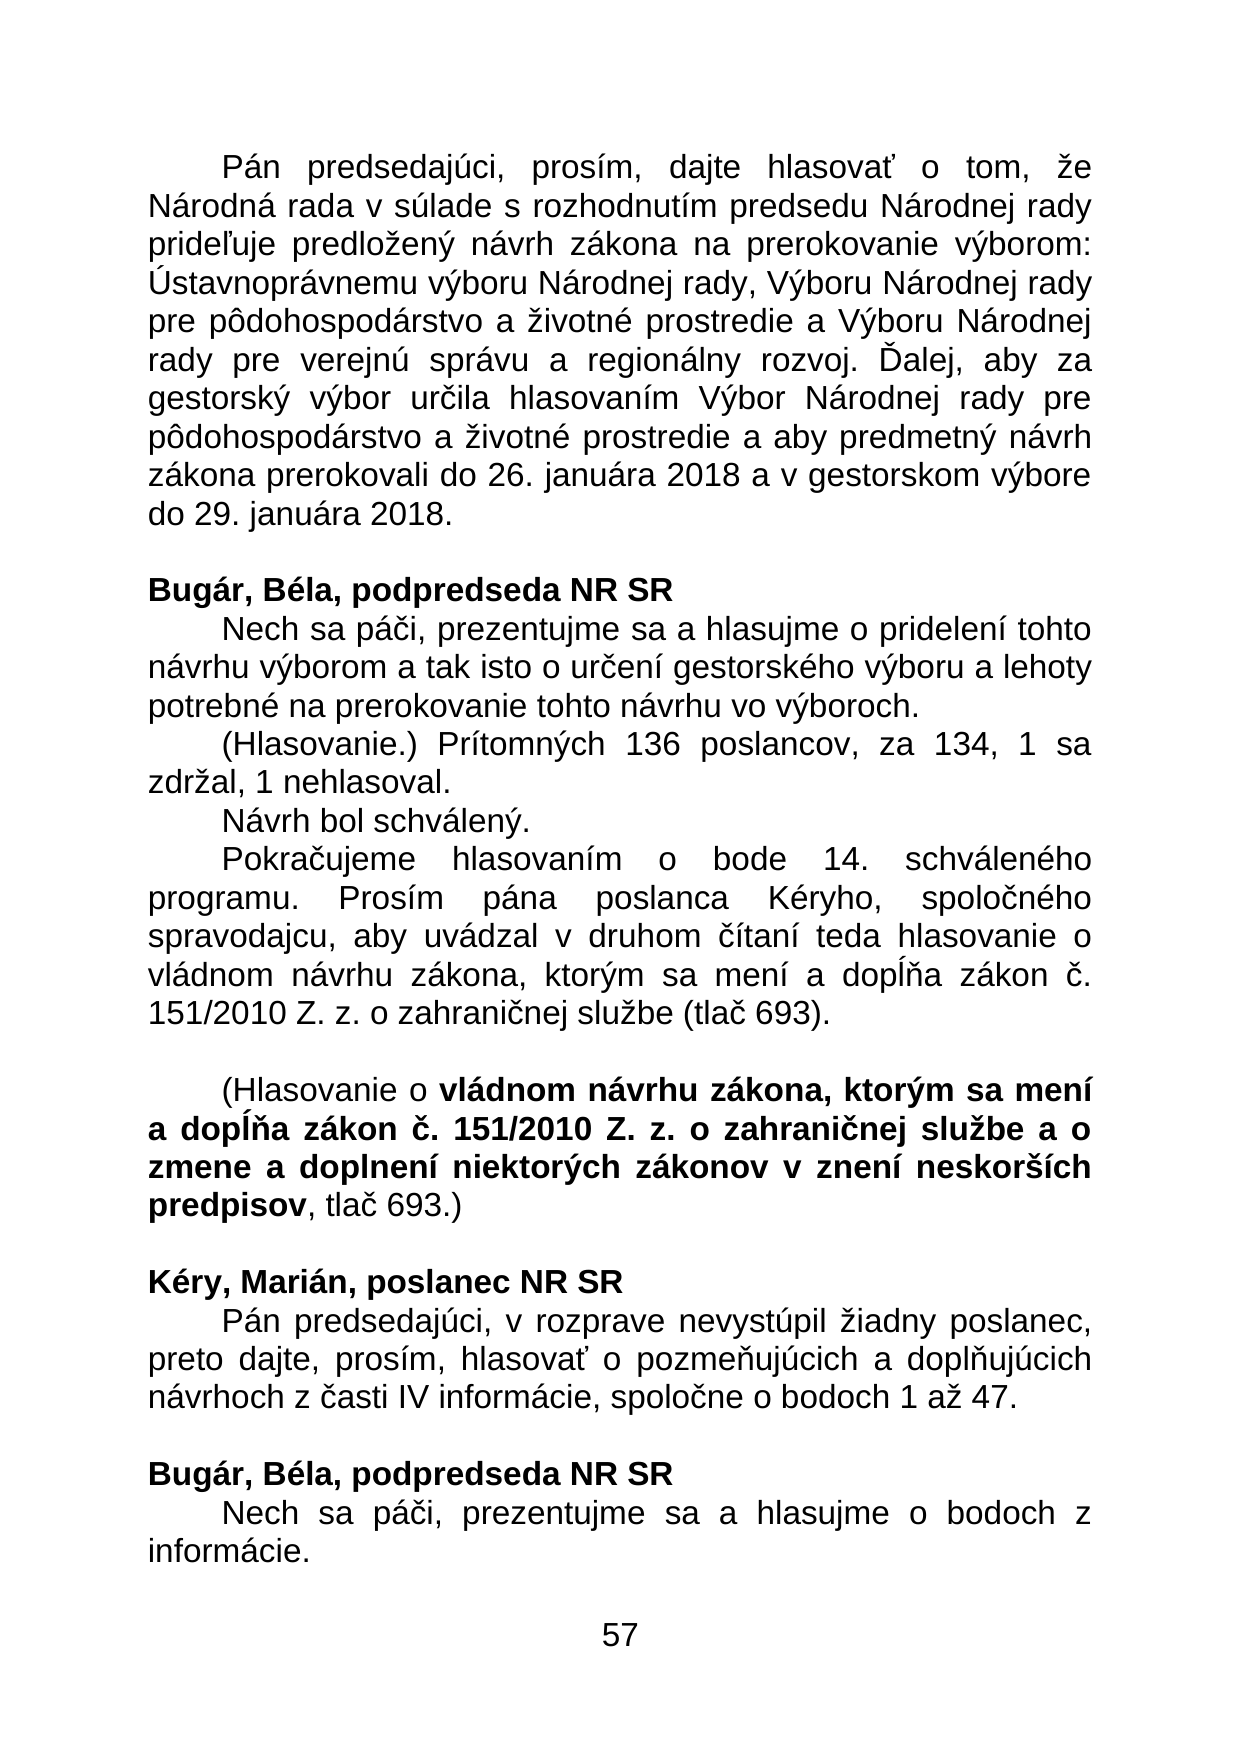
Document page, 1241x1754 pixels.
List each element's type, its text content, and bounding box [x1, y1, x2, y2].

text Pán predsedajúci, prosím, dajte hlasovať o tom, že Národná rada v súlade s rozhodnutím predsedu Národnej rady prideľuje predložený návrh zákona na prerokovanie výborom: Ústavnoprávnemu výboru Národnej rady, Výboru Národnej rady pre pôdohospodárstvo a životné prostredie a Výboru Národnej rady pre verejnú správu a regionálny rozvoj. Ďalej, aby za gestorský výbor určila hlasovaním Výbor Národnej rady pre pôdohospodárstvo a životné prostredie a aby predmetný návrh zákona prerokovali do 26. januára 2018 a v gestorskom výbore do 29. januára 2018. [148, 148, 1093, 532]
text Kéry, Marián, poslanec NR SR [148, 1262, 1093, 1301]
text (Hlasovanie.) Prítomných 136 poslancov, za 134, 1 sa zdržal, 1 nehlasoval. [148, 724, 1093, 801]
text Pokračujeme hlasovaním o bode 14. schváleného programu. Prosím pána poslanca Kéryho, spoločného spravodajcu, aby uvádzal v druhom čítaní teda hlasovanie o vládnom návrhu zákona, ktorým sa mení a dopĺňa zákon č. 151/2010 Z. z. o zahraničnej službe (tlač 693). [148, 839, 1093, 1032]
text Pán predsedajúci, v rozprave nevystúpil žiadny poslanec, preto dajte, prosím, hlasovať o pozmeňujúcich a doplňujúcich návrhoch z časti IV informácie, spoločne o bodoch 1 až 47. [148, 1301, 1093, 1416]
text Bugár, Béla, podpredseda NR SR [148, 1454, 1093, 1493]
text (Hlasovanie o vládnom návrhu zákona, ktorým sa mení a dopĺňa zákon č. 151/2010 Z. z. o zahraničnej službe a o zmene a doplnení niektorých zákonov v znení neskorších predpisov, tlač 693.) [148, 1070, 1093, 1224]
text Návrh bol schválený. [148, 801, 1093, 839]
text Nech sa páči, prezentujme sa a hlasujme o pridelení tohto návrhu výborom a tak isto o určení gestorského výboru a lehoty potrebné na prerokovanie tohto návrhu vo výboroch. [148, 609, 1093, 724]
text Bugár, Béla, podpredseda NR SR [148, 570, 1093, 609]
text Nech sa páči, prezentujme sa a hlasujme o bodoch z informácie. [148, 1493, 1093, 1570]
